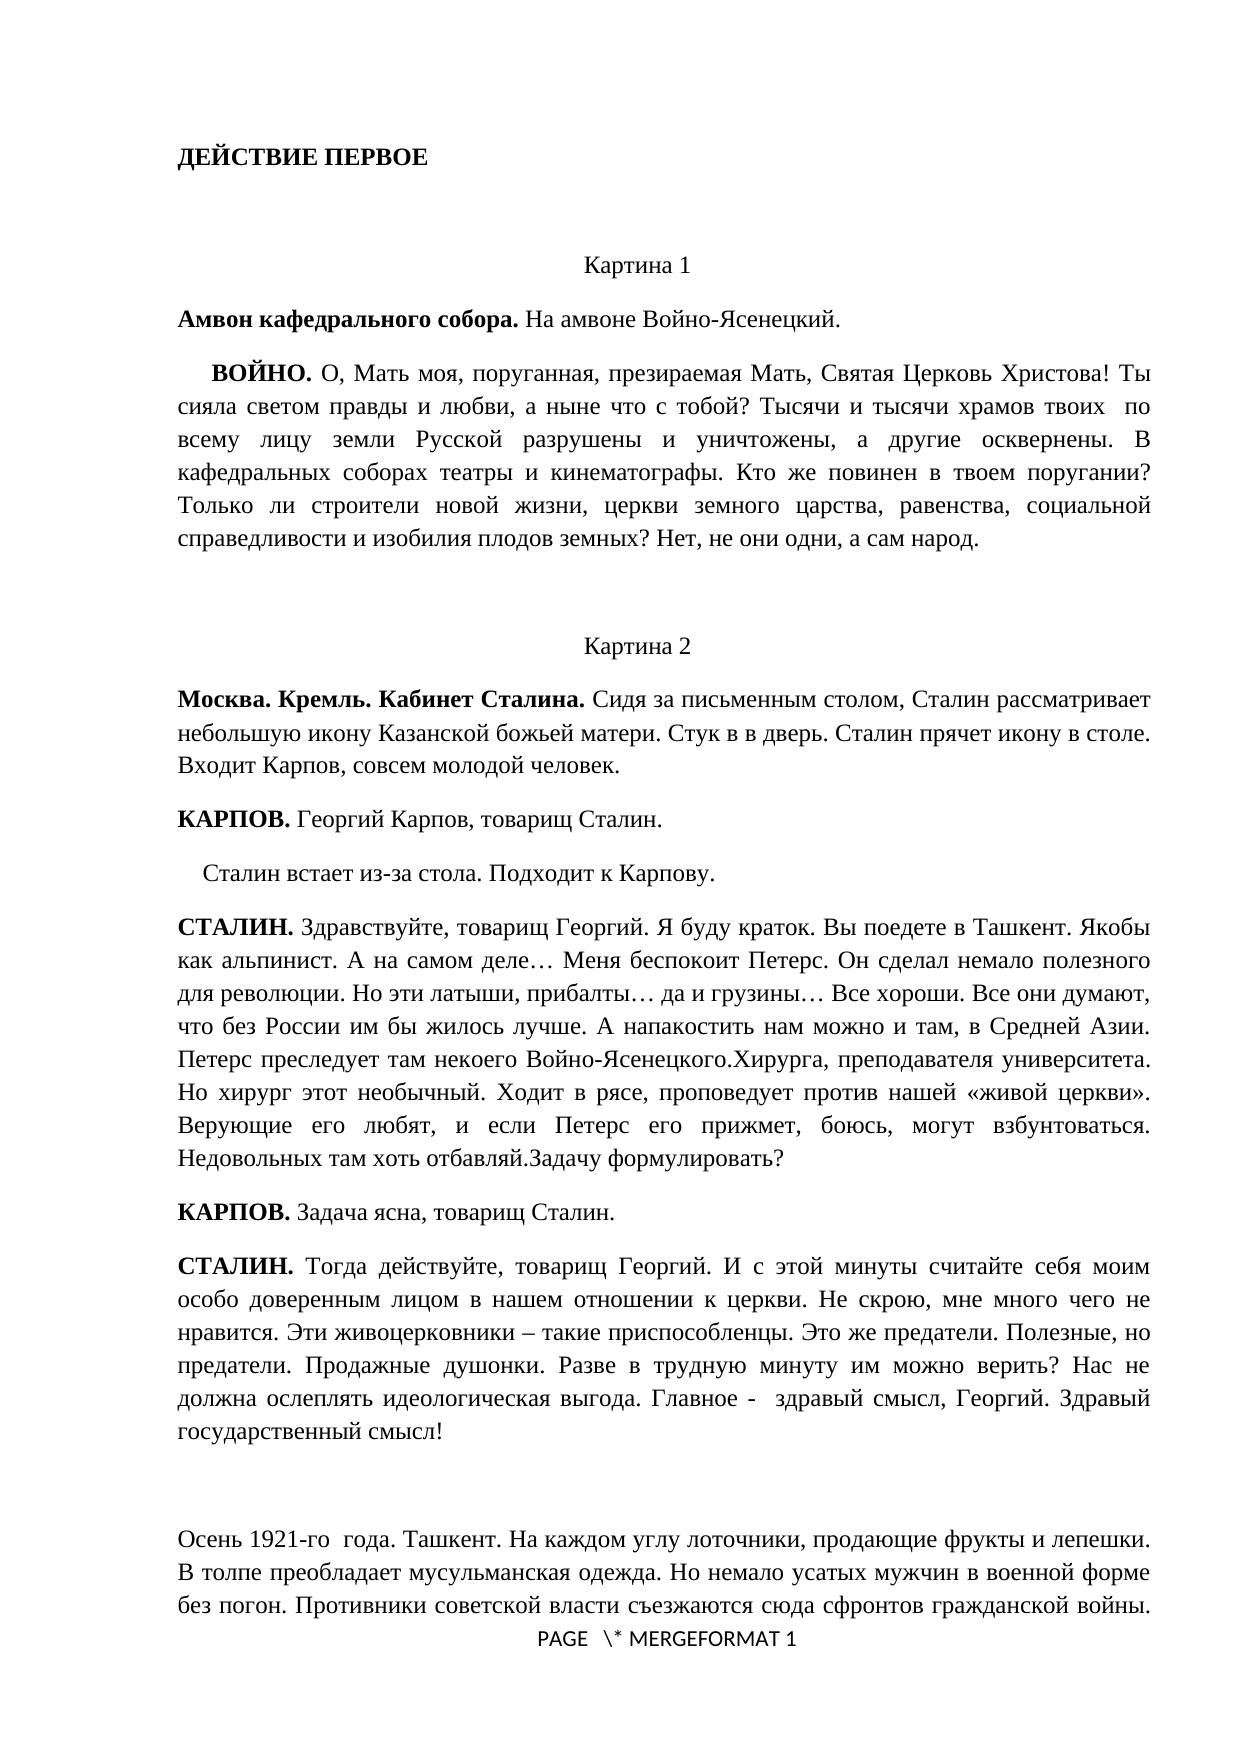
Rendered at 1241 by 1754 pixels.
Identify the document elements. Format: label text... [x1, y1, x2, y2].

text Картина 2 [177, 631, 1152, 659]
text ДЕЙСТВИЕ ПЕРВОЕ [177, 142, 1152, 171]
text СТАЛИН. Здравствуйте, товарищ Георгий. Я буду краток. Вы поедете в Ташкент. Якобы как альпинист. А на самом деле… Меня беспокоит Петерс. Он сделал немало полезного для революции. Но эти латыши, прибалты… да и грузины… Все хороши. Все они думают, что без России им бы жилось лучше. А напакостить нам можно и там, в Средней Азии. Петерс преследует там некоего Войно-Ясенецкого.Хирурга, преподавателя университета. Но хирург этот необычный. Ходит в рясе, проповедует против нашей «живой церкви». Верующие его любят, и если Петерс его прижмет, боюсь, могут взбунтоваться. Недовольных там хоть отбавляй.Задачу формулировать? [177, 912, 1152, 1172]
text Картина 1 [177, 250, 1152, 279]
text Москва. Кремль. Кабинет Сталина. Сидя за письменным столом, Сталин рассматривает небольшую икону Казанской божьей матери. Стук в в дверь. Сталин прячет икону в столе. Входит Карпов, совсем молодой человек. [177, 684, 1152, 779]
text КАРПОВ. Георгий Карпов, товарищ Сталин. [177, 804, 1152, 833]
text Сталин встает из-за стола. Подходит к Карпову. [177, 858, 1152, 887]
text Амвон кафедрального собора. На амвоне Войно-Ясенецкий. [177, 304, 1152, 333]
text СТАЛИН. Тогда действуйте, товарищ Георгий. И с этой минуты считайте себя моим особо доверенным лицом в нашем отношении к церкви. Не скрою, мне много чего не нравится. Эти живоцерковники – такие приспособленцы. Это же предатели. Полезные, но предатели. Продажные душонки. Разве в трудную минуту им можно верить? Нас не должна ослеплять идеологическая выгода. Главное - здравый смысл, Георгий. Здравый государственный смысл! [177, 1251, 1152, 1445]
text ВОЙНО. О, Мать моя, поруганная, презираемая Мать, Святая Церковь Христова! Ты сияла светом правды и любви, а ныне что с тобой? Тысячи и тысячи храмов твоих по всему лицу земли Русской разрушены и уничтожены, а другие осквернены. В кафедральных соборах театры и кинематографы. Кто же повинен в твоем поругании? Только ли строители новой жизни, церкви земного царства, равенства, социальной справедливости и изобилия плодов земных? Нет, не они одни, а сам народ. [177, 358, 1152, 552]
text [177, 1524, 1152, 1619]
text КАРПОВ. Задача ясна, товарищ Сталин. [177, 1197, 1152, 1226]
